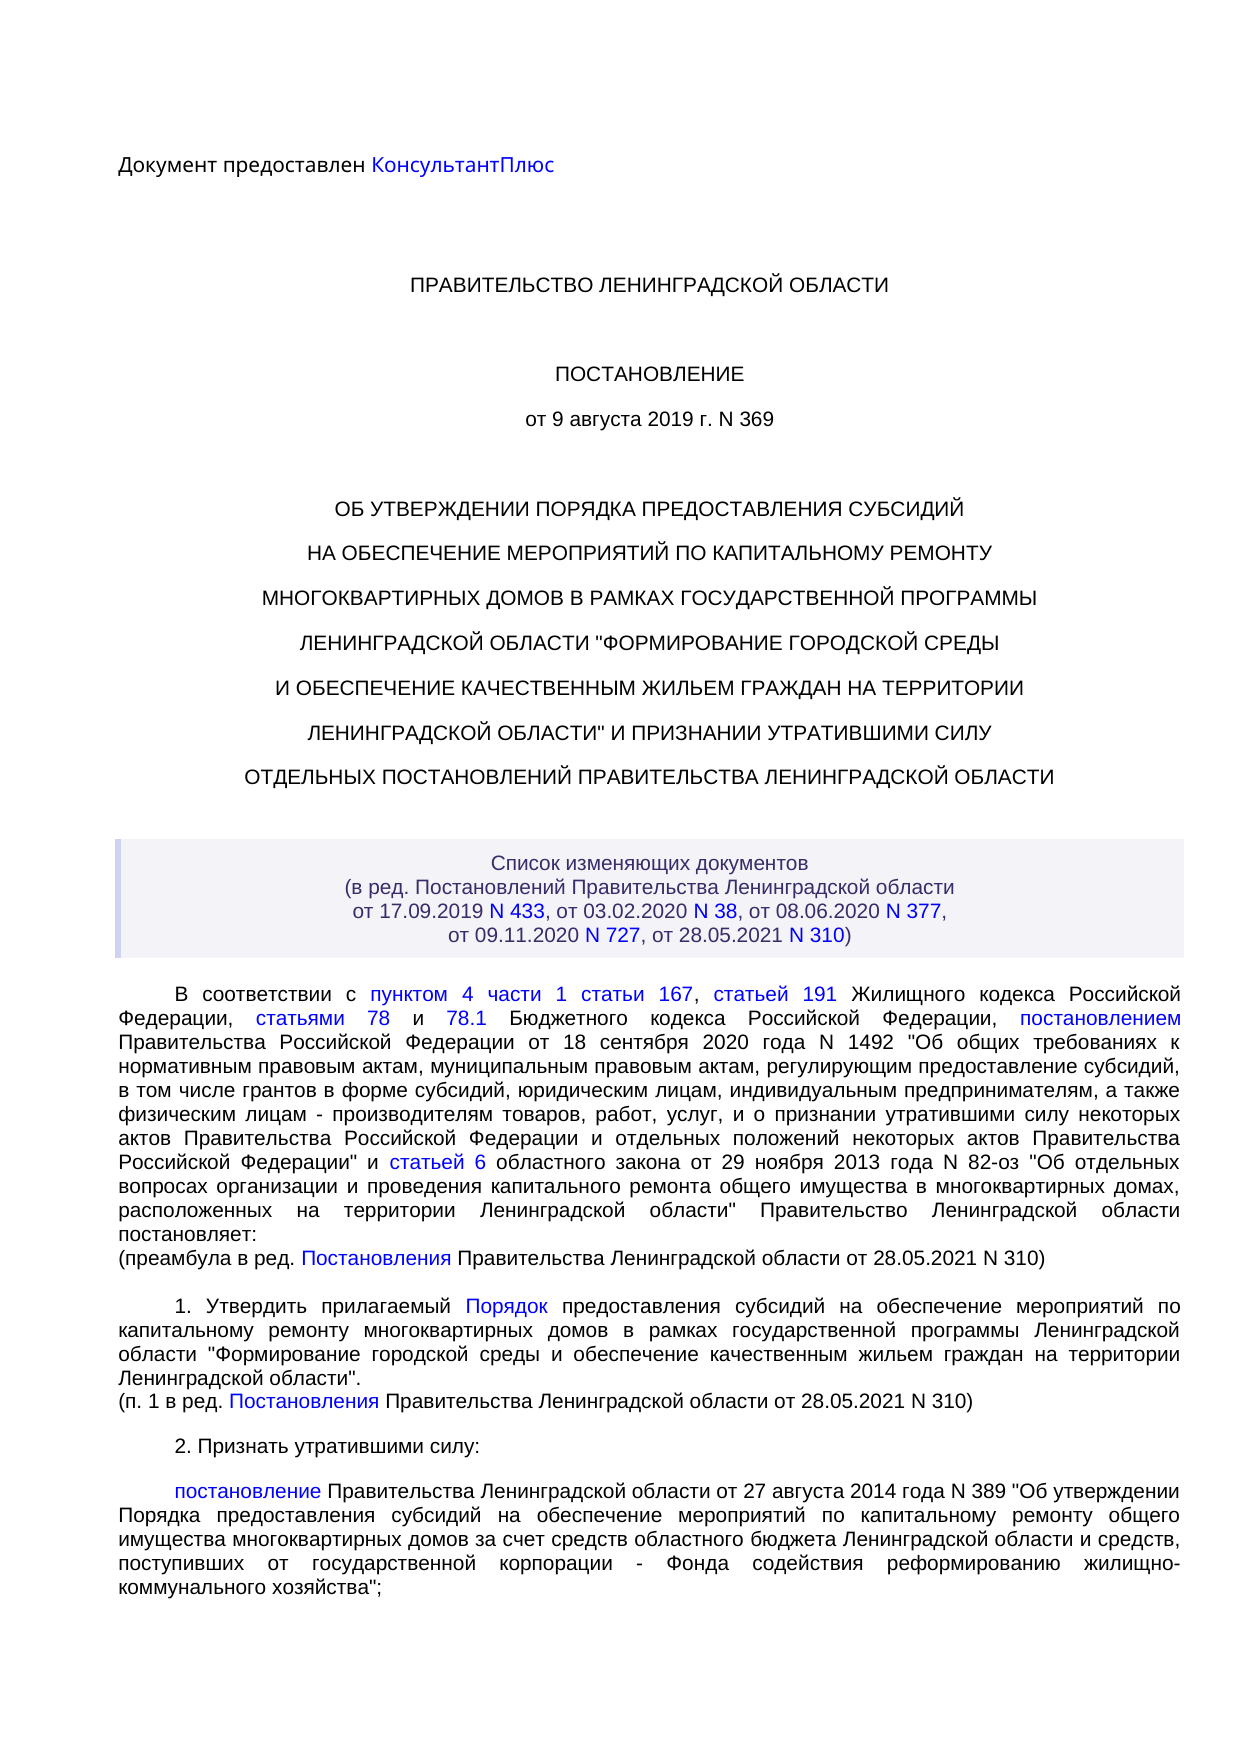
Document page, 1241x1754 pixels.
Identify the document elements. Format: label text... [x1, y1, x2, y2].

text постановление Правительства Ленинградской области от 27 августа 2014 года N 389 "Об утверждении Порядка предоставления субсидий на обеспечение мероприятий по капитальному ремонту общего имущества многоквартирных домов за счет средств областного бюджета Ленинградской области и средств, поступивших от государственной корпорации - Фонда содействия реформированию жилищно-коммунального хозяйства"; [118, 1479, 1181, 1599]
text ПРАВИТЕЛЬСТВО ЛЕНИНГРАДСКОЙ ОБЛАСТИ [118, 272, 1181, 296]
text Документ предоставлен КонсультантПлюс [118, 150, 1181, 178]
table_header Список изменяющих документов (в ред. Постановлений Правительства Ленинградской области от 17.09.2019 N 433, от 03.02.2020 N 38, от 08.06.2020 N 377, от 09.11.2020 N 727, от 28.05.2021 N 310) [121, 839, 1178, 958]
text НА ОБЕСПЕЧЕНИЕ МЕРОПРИЯТИЙ ПО КАПИТАЛЬНОМУ РЕМОНТУ [118, 541, 1181, 565]
text В соответствии с пунктом 4 части 1 статьи 167, статьей 191 Жилищного кодекса Российской Федерации, статьями 78 и 78.1 Бюджетного кодекса Российской Федерации, постановлением Правительства Российской Федерации от 18 сентября 2020 года N 1492 "Об общих требованиях к нормативным правовым актам, муниципальным правовым актам, регулирующим предоставление субсидий, в том числе грантов в форме субсидий, юридическим лицам, индивидуальным предпринимателям, а также физическим лицам - производителям товаров, работ, услуг, и о признании утратившими силу некоторых актов Правительства Российской Федерации и отдельных положений некоторых актов Правительства Российской Федерации" и статьей 6 областного закона от 29 ноября 2013 года N 82-оз "Об отдельных вопросах организации и проведения капитального ремонта общего имущества в многоквартирных домах, расположенных на территории Ленинградской области" Правительство Ленинградской области постановляет: [118, 982, 1181, 1246]
text МНОГОКВАРТИРНЫХ ДОМОВ В РАМКАХ ГОСУДАРСТВЕННОЙ ПРОГРАММЫ [118, 586, 1181, 610]
text И ОБЕСПЕЧЕНИЕ КАЧЕСТВЕННЫМ ЖИЛЬЕМ ГРАЖДАН НА ТЕРРИТОРИИ [118, 676, 1181, 699]
text ОТДЕЛЬНЫХ ПОСТАНОВЛЕНИЙ ПРАВИТЕЛЬСТВА ЛЕНИНГРАДСКОЙ ОБЛАСТИ [118, 765, 1181, 789]
text 1. Утвердить прилагаемый Порядок предоставления субсидий на обеспечение мероприятий по капитальному ремонту многоквартирных домов в рамках государственной программы Ленинградской области "Формирование городской среды и обеспечение качественным жильем граждан на территории Ленинградской области". [118, 1293, 1181, 1389]
text (п. 1 в ред. Постановления Правительства Ленинградской области от 28.05.2021 N 310) [118, 1389, 1181, 1413]
text ЛЕНИНГРАДСКОЙ ОБЛАСТИ "ФОРМИРОВАНИЕ ГОРОДСКОЙ СРЕДЫ [118, 631, 1181, 655]
text ПОСТАНОВЛЕНИЕ [118, 362, 1181, 386]
text ОБ УТВЕРЖДЕНИИ ПОРЯДКА ПРЕДОСТАВЛЕНИЯ СУБСИДИЙ [118, 496, 1181, 520]
text ЛЕНИНГРАДСКОЙ ОБЛАСТИ" И ПРИЗНАНИИ УТРАТИВШИМИ СИЛУ [118, 720, 1181, 744]
text (преамбула в ред. Постановления Правительства Ленинградской области от 28.05.2021 N 310) [118, 1246, 1181, 1269]
text 2. Признать утратившими силу: [118, 1434, 1181, 1458]
text от 9 августа 2019 г. N 369 [118, 407, 1181, 431]
